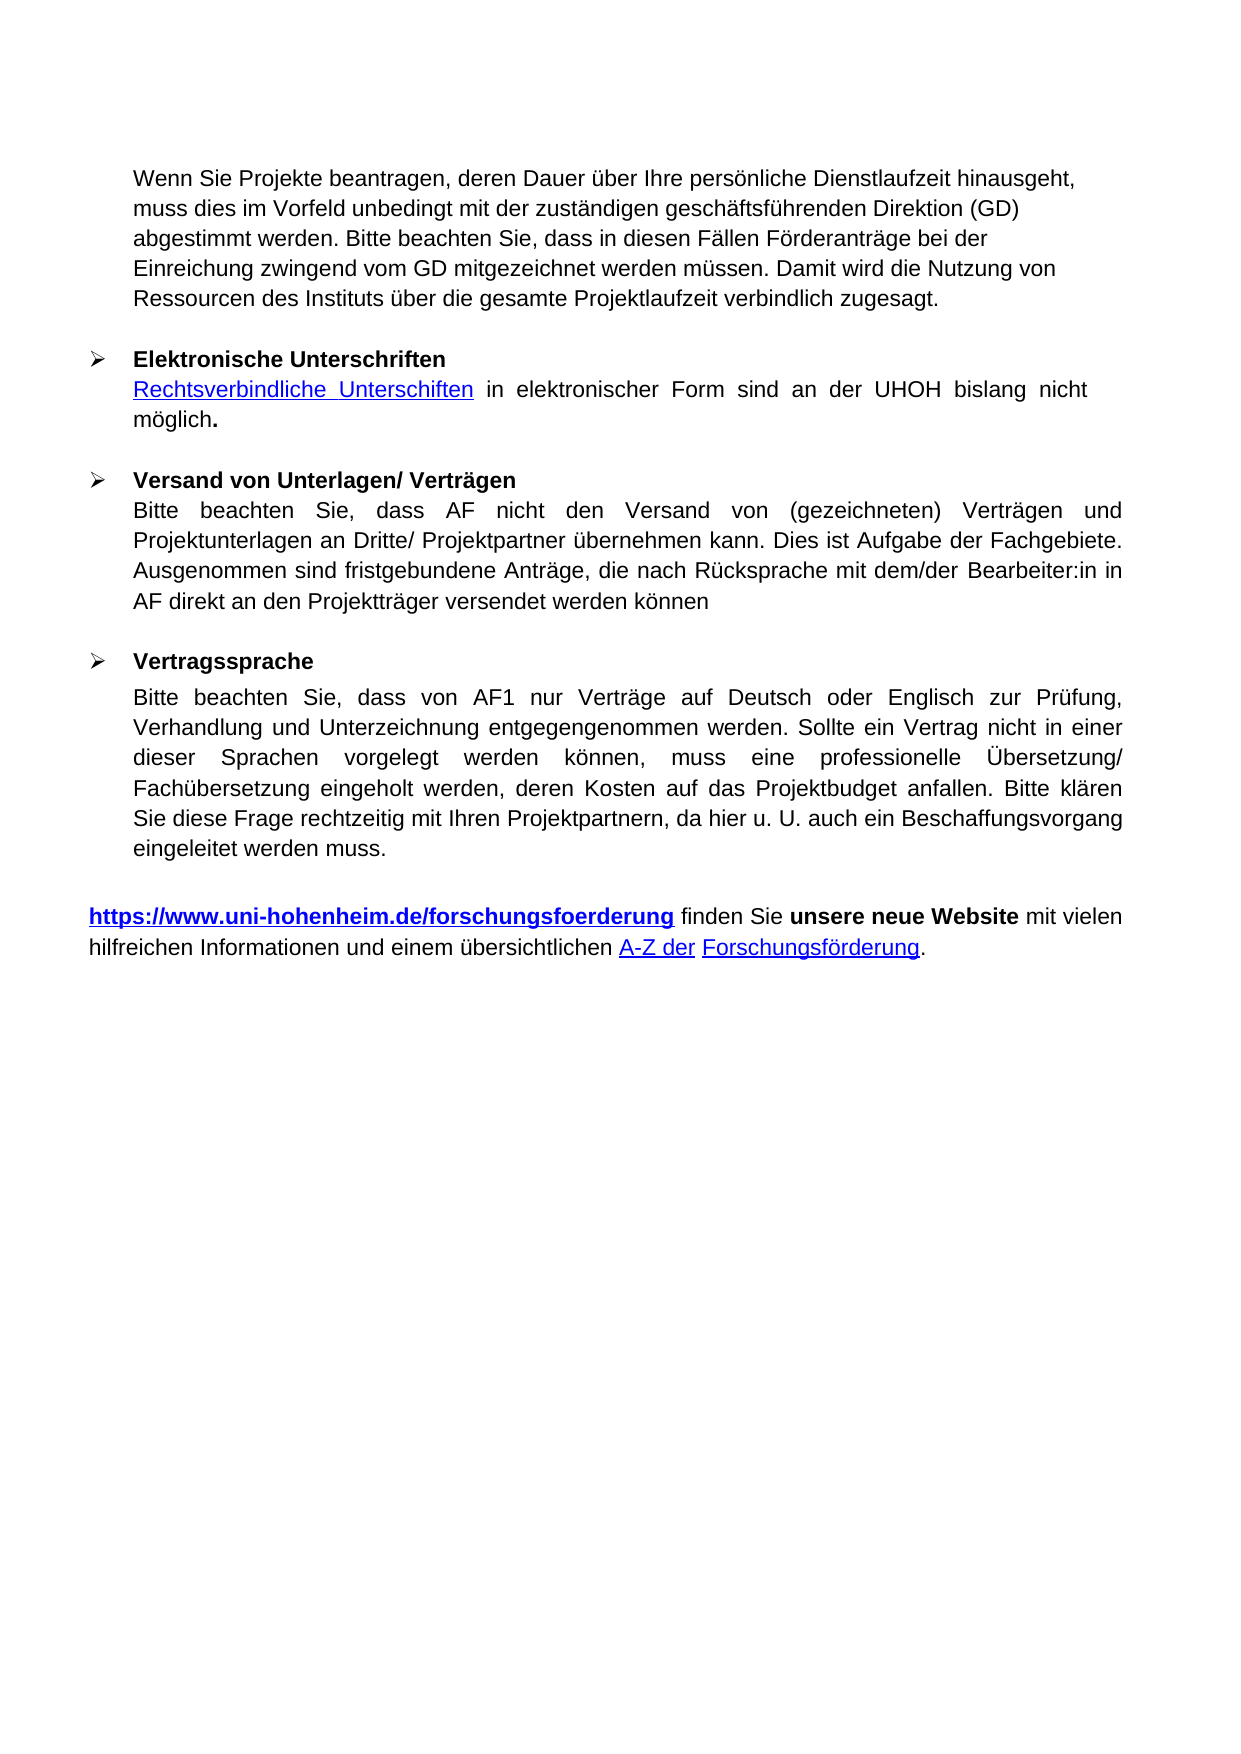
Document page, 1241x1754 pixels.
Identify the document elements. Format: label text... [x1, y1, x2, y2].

text https://www.uni-hohenheim.de/forschungsfoerderung finden Sie unsere neue Website mit vielen hilfreichen Informationen und einem übersichtlichen A-Z der Forschungsförderung. [89, 903, 1123, 960]
text Wenn Sie Projekte beantragen, deren Dauer über Ihre persönliche Dienstlaufzeit hinausgeht, muss dies im Vorfeld unbedingt mit der zuständigen geschäftsführenden Direktion (GD) abgestimmt werden. Bitte beachten Sie, dass in diesen Fällen Förderanträge bei der Einreichung zwingend vom GD mitgezeichnet werden müssen. Damit wird die Nutzung von Ressourcen des Instituts über die gesamte Projektlaufzeit verbindlich zugesagt. [89, 164, 1107, 312]
subtitle Versand von Unterlagen/ Verträgen [89, 467, 1240, 493]
text Bitte beachten Sie, dass von AF1 nur Verträge auf Deutsch oder Englisch zur Prüfung, Verhandlung und Unterzeichnung entgegengenommen werden. Sollte ein Vertrag nicht in einer dieser Sprachen vorgelegt werden können, muss eine professionelle Übersetzung/ Fachübersetzung eingeholt werden, deren Kosten auf das Projektbudget anfallen. Bitte klären Sie diese Frage rechtzeitig mit Ihren Projektpartnern, da hier u. U. auch ein Beschaffungsvorgang eingeleitet werden muss. [89, 684, 1123, 861]
text Rechtsverbindliche Unterschiften in elektronischer Form sind an der UHOH bislang nicht möglich. [89, 376, 1122, 433]
subtitle Vertragssprache [89, 648, 1240, 674]
text Bitte beachten Sie, dass AF nicht den Versand von (gezeichneten) Verträgen und Projektunterlagen an Dritte/ Projektpartner übernehmen kann. Dies ist Aufgabe der Fachgebiete. Ausgenommen sind fristgebundene Anträge, die nach Rücksprache mit dem/der Bearbeiter:in in AF direkt an den Projektträger versendet werden können [89, 497, 1123, 614]
subtitle Elektronische Unterschriften [89, 346, 1240, 372]
